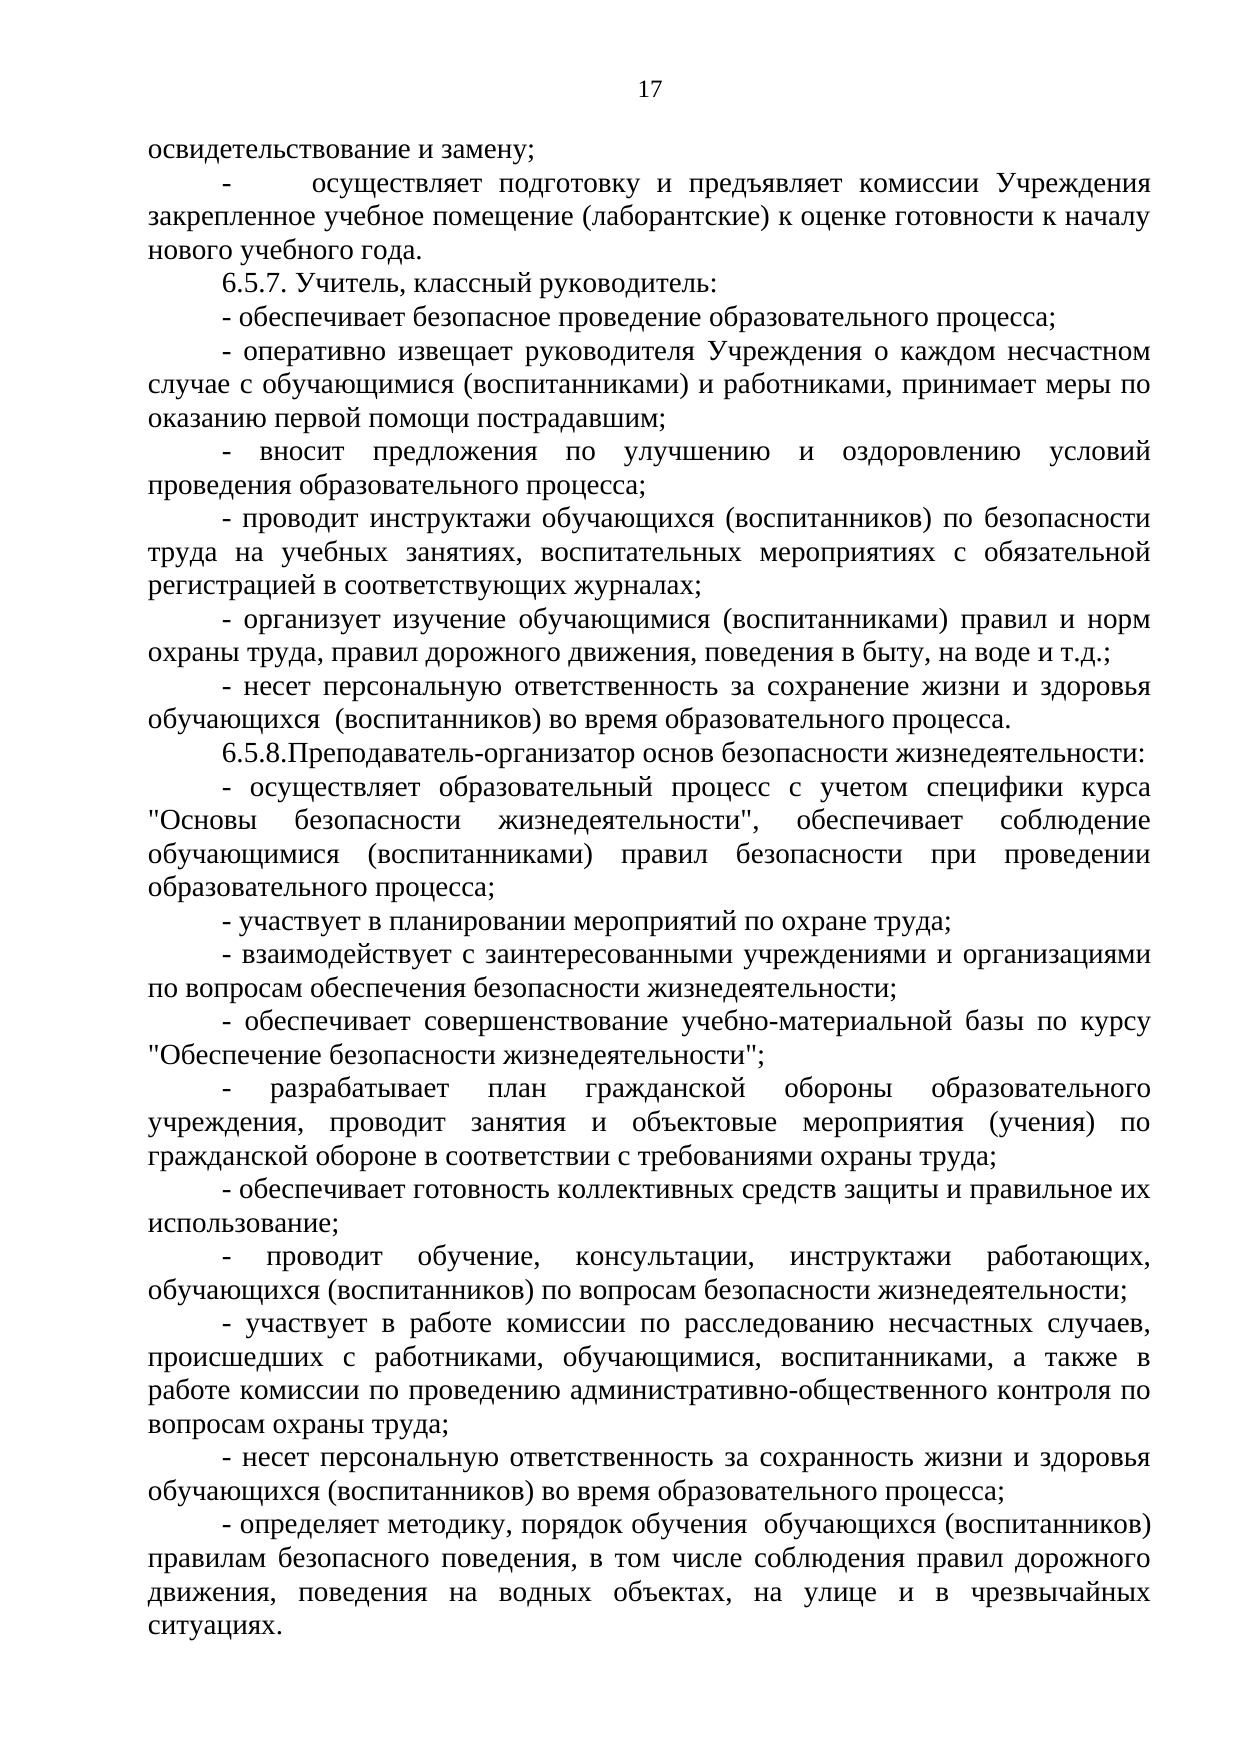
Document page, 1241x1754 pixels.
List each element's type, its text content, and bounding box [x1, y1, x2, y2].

text - обеспечивает совершенствование учебно-материальной базы по курсу "Обеспечение безопасности жизнедеятельности"; [148, 1003, 1152, 1071]
text - участвует в работе комиссии по расследованию несчастных случаев, происшедших с работниками, обучающимися, воспитанниками, а также в работе комиссии по проведению административно-общественного контроля по вопросам охраны труда; [148, 1305, 1152, 1439]
text - вносит предложения по улучшению и оздоровлению условий проведения образовательного процесса; [148, 433, 1152, 500]
text - определяет методику, порядок обучения обучающихся (воспитанников) правилам безопасного поведения, в том числе соблюдения правил дорожного движения, поведения на водных объектах, на улице и в чрезвычайных ситуациях. [148, 1507, 1152, 1641]
text - несет персональную ответственность за сохранение жизни и здоровья обучающихся (воспитанников) во время образовательного процесса. [148, 668, 1152, 735]
text 6.5.7. Учитель, классный руководитель: [148, 266, 1152, 299]
text - взаимодействует с заинтересованными учреждениями и организациями по вопросам обеспечения безопасности жизнедеятельности; [148, 936, 1152, 1003]
text - проводит обучение, консультации, инструктажи работающих, обучающихся (воспитанников) по вопросам безопасности жизнедеятельности; [148, 1238, 1152, 1305]
text - несет персональную ответственность за сохранность жизни и здоровья обучающихся (воспитанников) во время образовательного процесса; [148, 1439, 1152, 1507]
text - обеспечивает безопасное проведение образовательного процесса; [148, 299, 1152, 333]
text - участвует в планировании мероприятий по охране труда; [148, 903, 1152, 936]
text - обеспечивает готовность коллективных средств защиты и правильное их использование; [148, 1171, 1152, 1238]
text - проводит инструктажи обучающихся (воспитанников) по безопасности труда на учебных занятиях, воспитательных мероприятиях с обязательной регистрацией в соответствующих журналах; [148, 500, 1152, 601]
text - разрабатывает план гражданской обороны образовательного учреждения, проводит занятия и объектовые мероприятия (учения) по гражданской обороне в соответствии с требованиями охраны труда; [148, 1071, 1152, 1171]
text - осуществляет образовательный процесс с учетом специфики курса "Основы безопасности жизнедеятельности", обеспечивает соблюдение обучающимися (воспитанниками) правил безопасности при проведении образовательного процесса; [148, 769, 1152, 903]
text - оперативно извещает руководителя Учреждения о каждом несчастном случае с обучающимися (воспитанниками) и работниками, принимает меры по оказанию первой помощи пострадавшим; [148, 333, 1152, 433]
text 6.5.8.Преподаватель-организатор основ безопасности жизнедеятельности: [148, 735, 1152, 769]
list осуществляет подготовку и предъявляет комиссии Учреждения закрепленное учебное помещение (лаборантские) к оценке готовности к началу нового учебного года. [148, 165, 1152, 266]
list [148, 131, 1152, 165]
text - организует изучение обучающимися (воспитанниками) правил и норм охраны труда, правил дорожного движения, поведения в быту, на воде и т.д.; [148, 601, 1152, 668]
